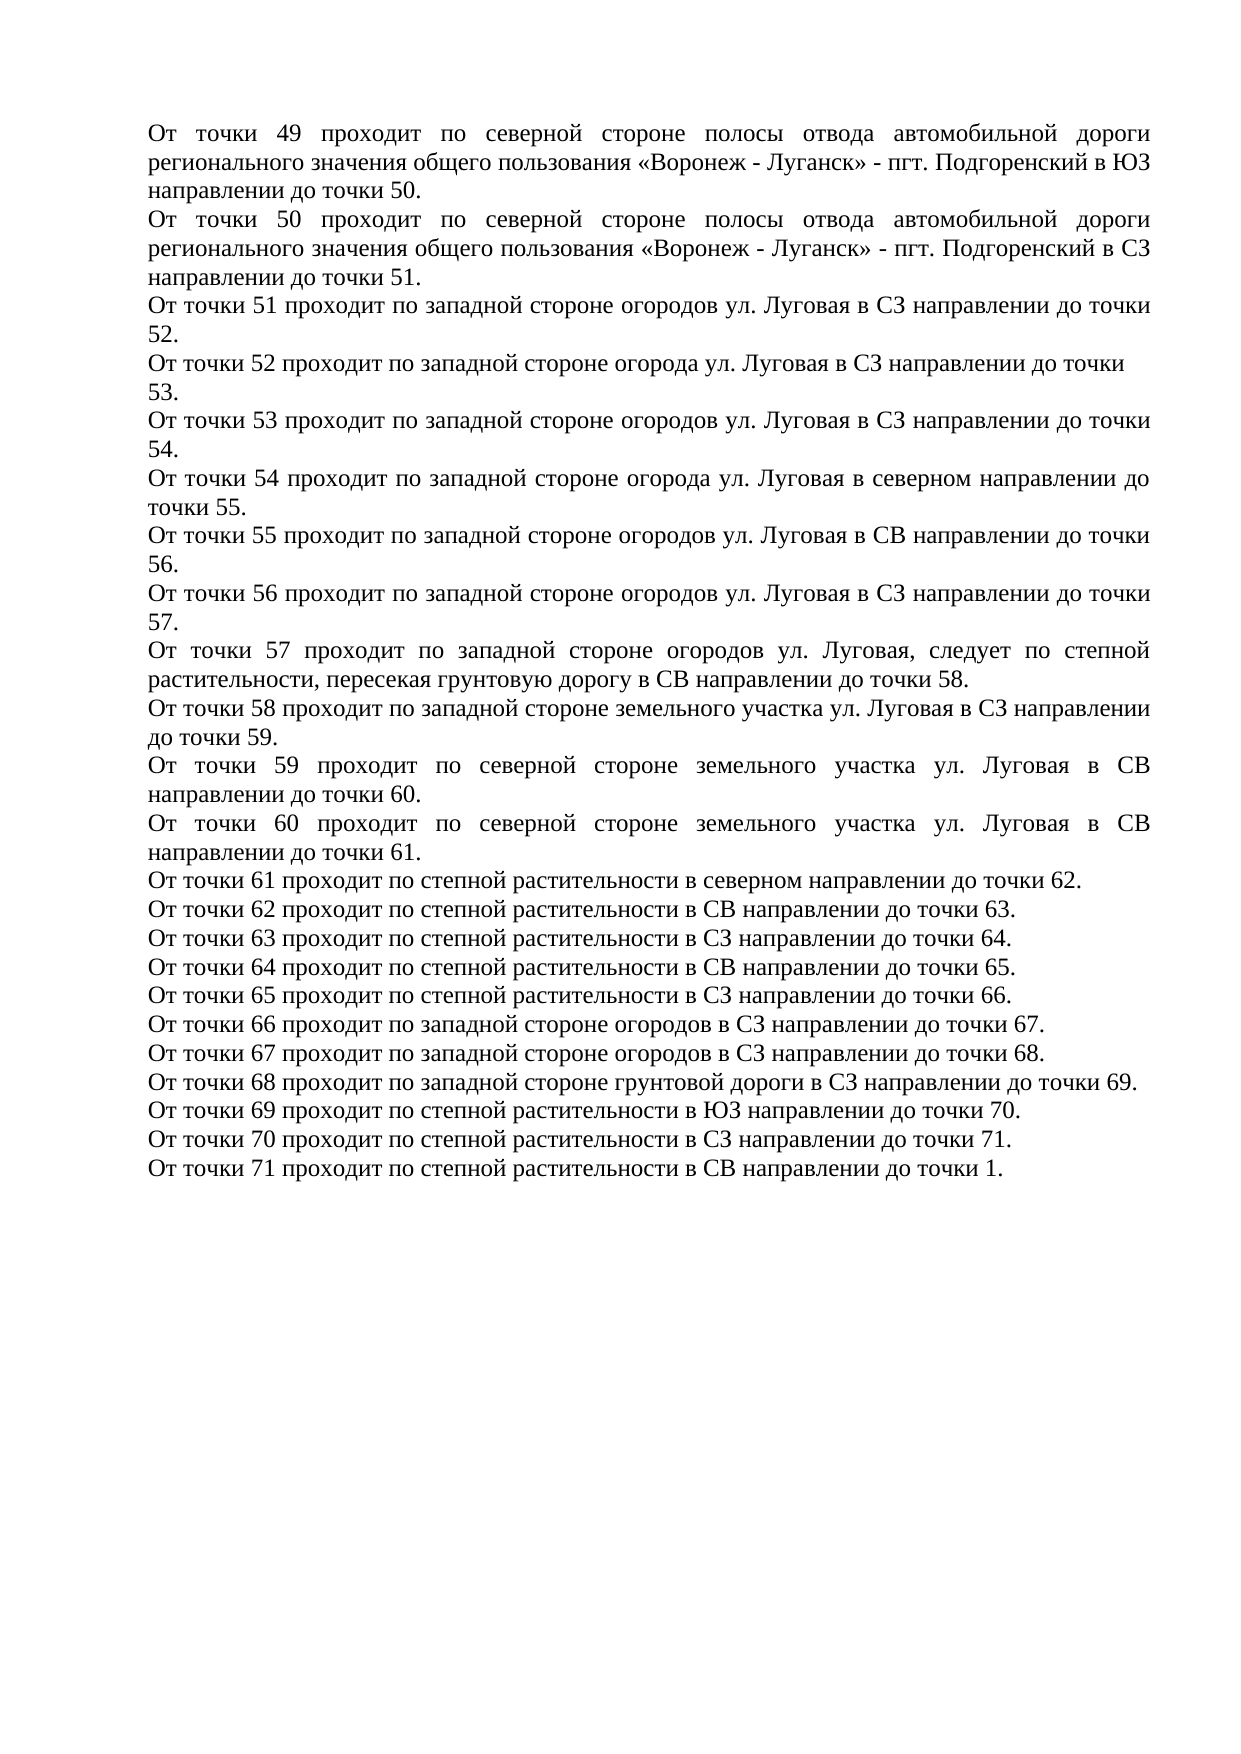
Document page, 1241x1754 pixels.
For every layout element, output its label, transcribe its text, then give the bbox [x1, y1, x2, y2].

text От точки 59 проходит по северной стороне земельного участка ул. Луговая в СВ направлении до точки 60. [148, 751, 1152, 808]
text От точки 53 проходит по западной стороне огородов ул. Луговая в СЗ направлении до точки 54. [148, 406, 1152, 463]
text От точки 70 проходит по степной растительности в СЗ направлении до точки 71. [148, 1124, 1152, 1153]
text От точки 60 проходит по северной стороне земельного участка ул. Луговая в СВ направлении до точки 61. [148, 808, 1152, 866]
text От точки 50 проходит по северной стороне полосы отвода автомобильной дороги регионального значения общего пользования «Воронеж - Луганск» - пгт. Подгоренский в СЗ направлении до точки 51. [148, 204, 1152, 291]
text От точки 57 проходит по западной стороне огородов ул. Луговая, следует по степной растительности, пересекая грунтовую дорогу в СВ направлении до точки 58. [148, 636, 1152, 693]
text От точки 68 проходит по западной стороне грунтовой дороги в СЗ направлении до точки 69. [148, 1067, 1152, 1096]
text От точки 51 проходит по западной стороне огородов ул. Луговая в СЗ направлении до точки 52. [148, 291, 1152, 348]
text От точки 54 проходит по западной стороне огорода ул. Луговая в северном направлении до точки 55. [148, 463, 1152, 521]
text От точки 66 проходит по западной стороне огородов в СЗ направлении до точки 67. [148, 1009, 1152, 1038]
text От точки 58 проходит по западной стороне земельного участка ул. Луговая в СЗ направлении до точки 59. [148, 693, 1152, 751]
text От точки 69 проходит по степной растительности в ЮЗ направлении до точки 70. [148, 1096, 1152, 1124]
text От точки 71 проходит по степной растительности в СВ направлении до точки 1. [148, 1153, 1152, 1182]
text От точки 61 проходит по степной растительности в северном направлении до точки 62. [148, 866, 1152, 894]
text От точки 52 проходит по западной стороне огорода ул. Луговая в СЗ направлении до точки [148, 348, 1152, 377]
text 53. [148, 377, 1152, 406]
text От точки 49 проходит по северной стороне полосы отвода автомобильной дороги регионального значения общего пользования «Воронеж - Луганск» - пгт. Подгоренский в ЮЗ направлении до точки 50. [148, 118, 1152, 204]
text От точки 63 проходит по степной растительности в СЗ направлении до точки 64. [148, 923, 1152, 952]
text От точки 62 проходит по степной растительности в СВ направлении до точки 63. [148, 894, 1152, 923]
text От точки 55 проходит по западной стороне огородов ул. Луговая в СВ направлении до точки 56. [148, 521, 1152, 578]
text От точки 67 проходит по западной стороне огородов в СЗ направлении до точки 68. [148, 1038, 1152, 1067]
text От точки 56 проходит по западной стороне огородов ул. Луговая в СЗ направлении до точки 57. [148, 578, 1152, 636]
text От точки 65 проходит по степной растительности в СЗ направлении до точки 66. [148, 981, 1152, 1009]
text От точки 64 проходит по степной растительности в СВ направлении до точки 65. [148, 952, 1152, 981]
